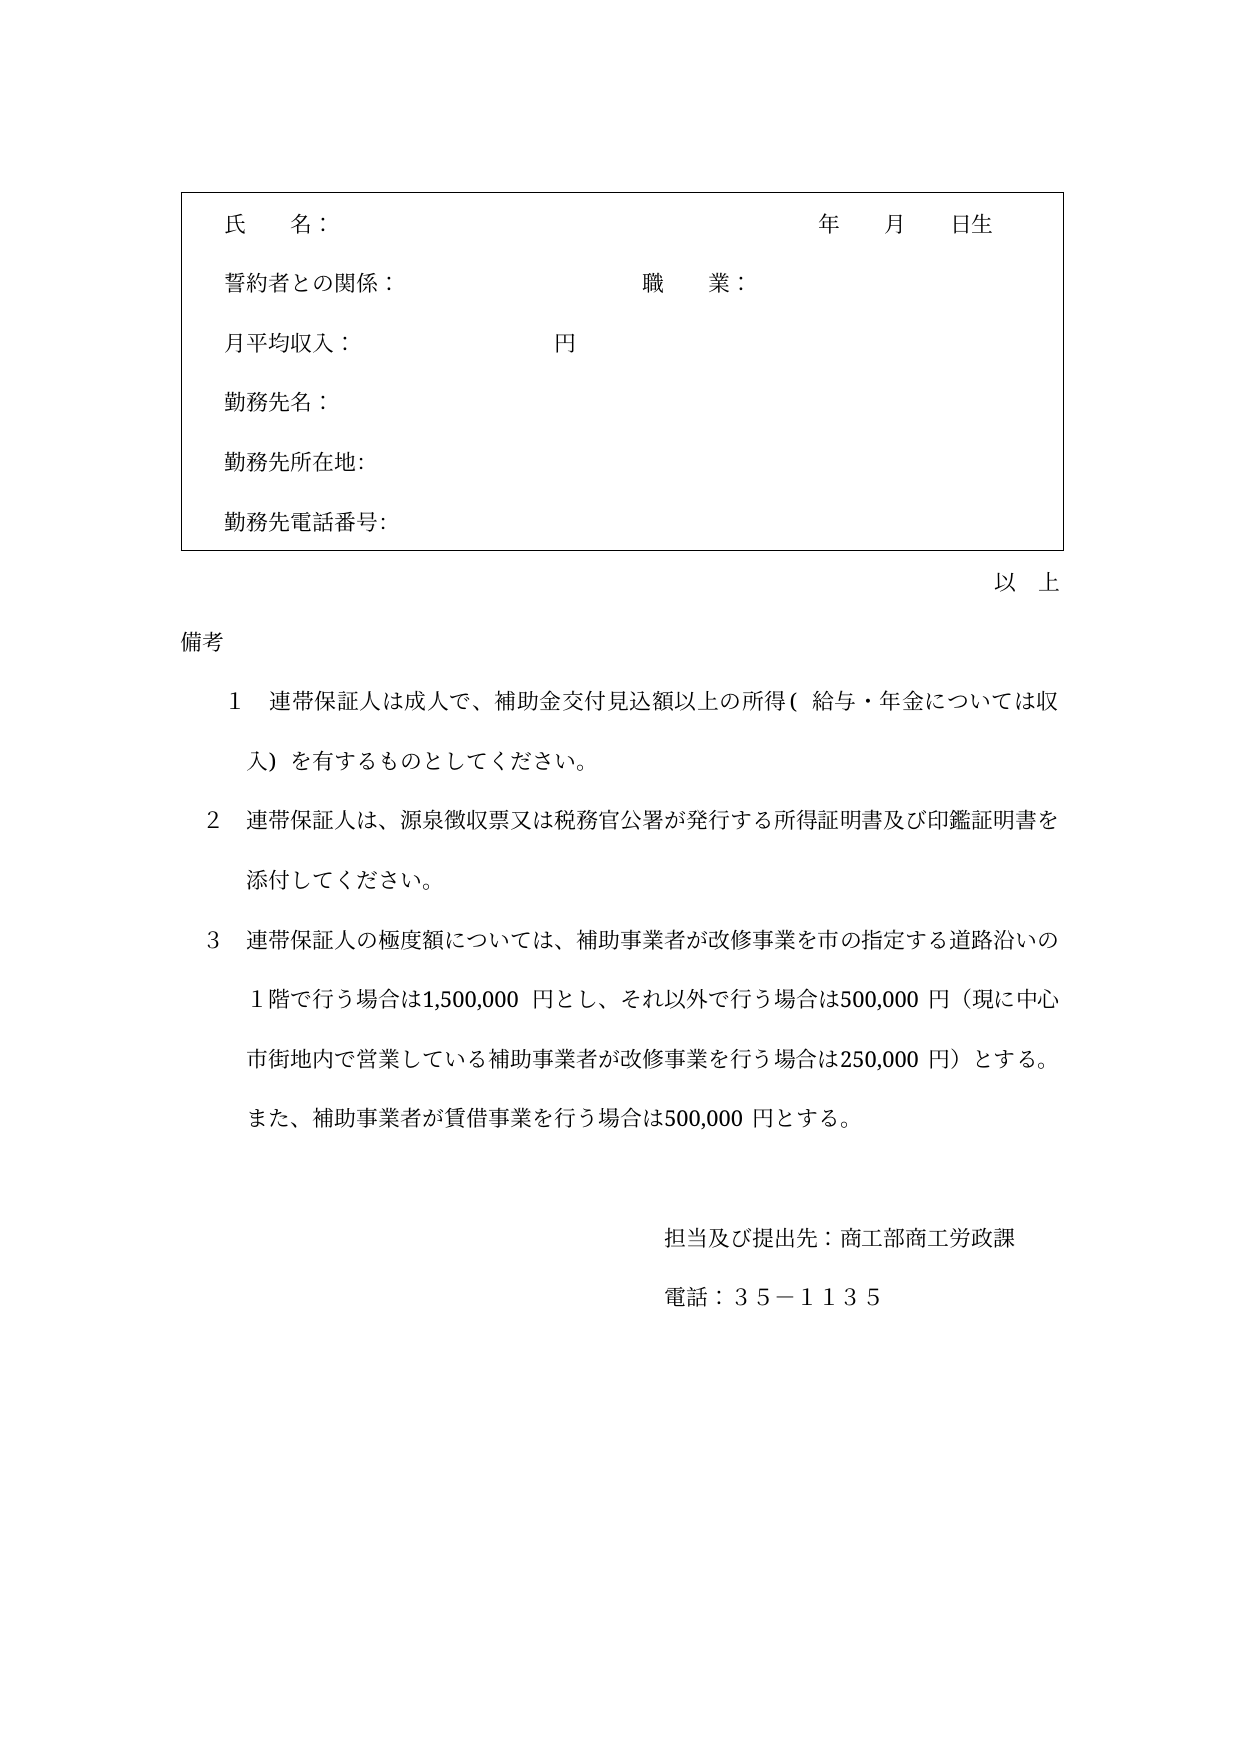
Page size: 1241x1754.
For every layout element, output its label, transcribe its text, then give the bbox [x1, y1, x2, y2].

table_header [182, 193, 1063, 550]
text 担当及び提出先：商工部商工労政課 [181, 1207, 1060, 1266]
text １ 連帯保証人は成人で、補助金交付見込額以上の所得(給与・年金については収入)を有するものとしてください。 [203, 671, 1060, 790]
text 備考 [181, 611, 1060, 671]
text 以 上 [181, 551, 1060, 611]
text ３ 連帯保証人の極度額については、補助事業者が改修事業を市の指定する道路沿いの１階で行う場合は1,500,000円とし、それ以外で行う場合は500,000円（現に中心市街地内で営業している補助事業者が改修事業を行う場合は250,000円）とする。また、補助事業者が賃借事業を行う場合は500,000円とする。 [181, 909, 1060, 1147]
text ２ 連帯保証人は、源泉徴収票又は税務官公署が発行する所得証明書及び印鑑証明書を添付してください。 [181, 790, 1060, 909]
text 電話：３５－１１３５ [181, 1266, 1060, 1326]
